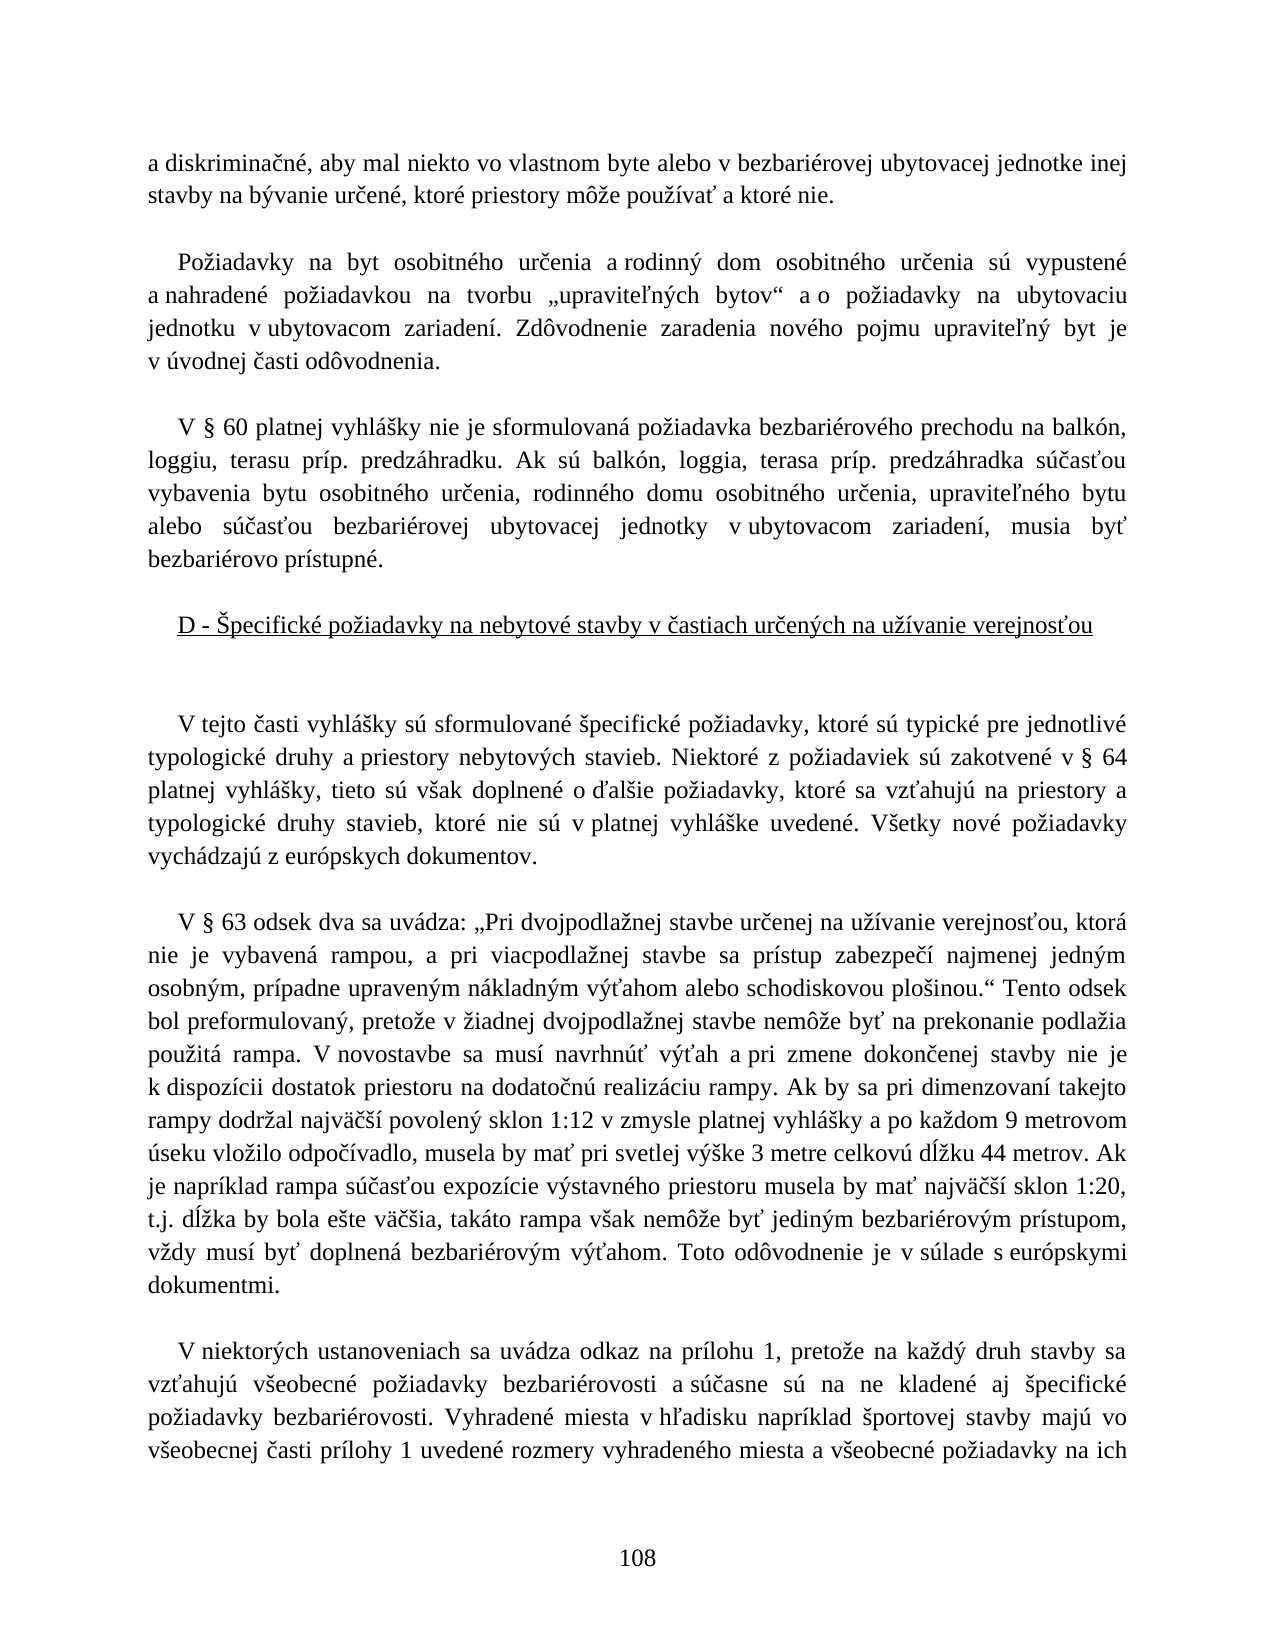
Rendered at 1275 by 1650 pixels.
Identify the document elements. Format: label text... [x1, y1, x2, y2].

text V tejto časti vyhlášky sú sformulované špecifické požiadavky, ktoré sú typické pre jednotlivé typologické druhy a priestory nebytových stavieb. Niektoré z požiadaviek sú zakotvené v § 64 platnej vyhlášky, tieto sú však doplnené o ďalšie požiadavky, ktoré sa vzťahujú na priestory a typologické druhy stavieb, ktoré nie sú v platnej vyhláške uvedené. Všetky nové požiadavky vychádzajú z európskych dokumentov. [148, 709, 1127, 870]
text V § 60 platnej vyhlášky nie je sformulovaná požiadavka bezbariérového prechodu na balkón, loggiu, terasu príp. predzáhradku. Ak sú balkón, loggia, terasa príp. predzáhradka súčasťou vybavenia bytu osobitného určenia, rodinného domu osobitného určenia, upraviteľného bytu alebo súčasťou bezbariérovej ubytovacej jednotky v ubytovacom zariadení, musia byť bezbariérovo prístupné. [148, 412, 1127, 573]
text Požiadavky na byt osobitného určenia a rodinný dom osobitného určenia sú vypustené a nahradené požiadavkou na tvorbu „upraviteľných bytov“ a o požiadavky na ubytovaciu jednotku v ubytovacom zariadení. Zdôvodnenie zaradenia nového pojmu upraviteľný byt je v úvodnej časti odôvodnenia. [148, 247, 1127, 374]
text D - Špecifické požiadavky na nebytové stavby v častiach určených na užívanie verejnosťou [148, 610, 1127, 639]
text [148, 148, 1127, 209]
text V § 63 odsek dva sa uvádza: „Pri dvojpodlažnej stavbe určenej na užívanie verejnosťou, ktorá nie je vybavená rampou, a pri viacpodlažnej stavbe sa prístup zabezpečí najmenej jedným osobným, prípadne upraveným nákladným výťahom alebo schodiskovou plošinou.“ Tento odsek bol preformulovaný, pretože v žiadnej dvojpodlažnej stavbe nemôže byť na prekonanie podlažia použitá rampa. V novostavbe sa musí navrhnúť výťah a pri zmene dokončenej stavby nie je k dispozícii dostatok priestoru na dodatočnú realizáciu rampy. Ak by sa pri dimenzovaní takejto rampy dodržal najväčší povolený sklon 1:12 v zmysle platnej vyhlášky a po každom 9 metrovom úseku vložilo odpočívadlo, musela by mať pri svetlej výške celkovú dĺžku . Ak je napríklad rampa súčasťou expozície výstavného priestoru musela by mať najväčší sklon 1:20, t.j. dĺžka by bola ešte väčšia, takáto rampa však nemôže byť jediným bezbariérovým prístupom, vždy musí byť doplnená bezbariérovým výťahom. Toto odôvodnenie je v súlade s európskymi dokumentmi. [148, 907, 1127, 1299]
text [148, 1336, 1127, 1464]
